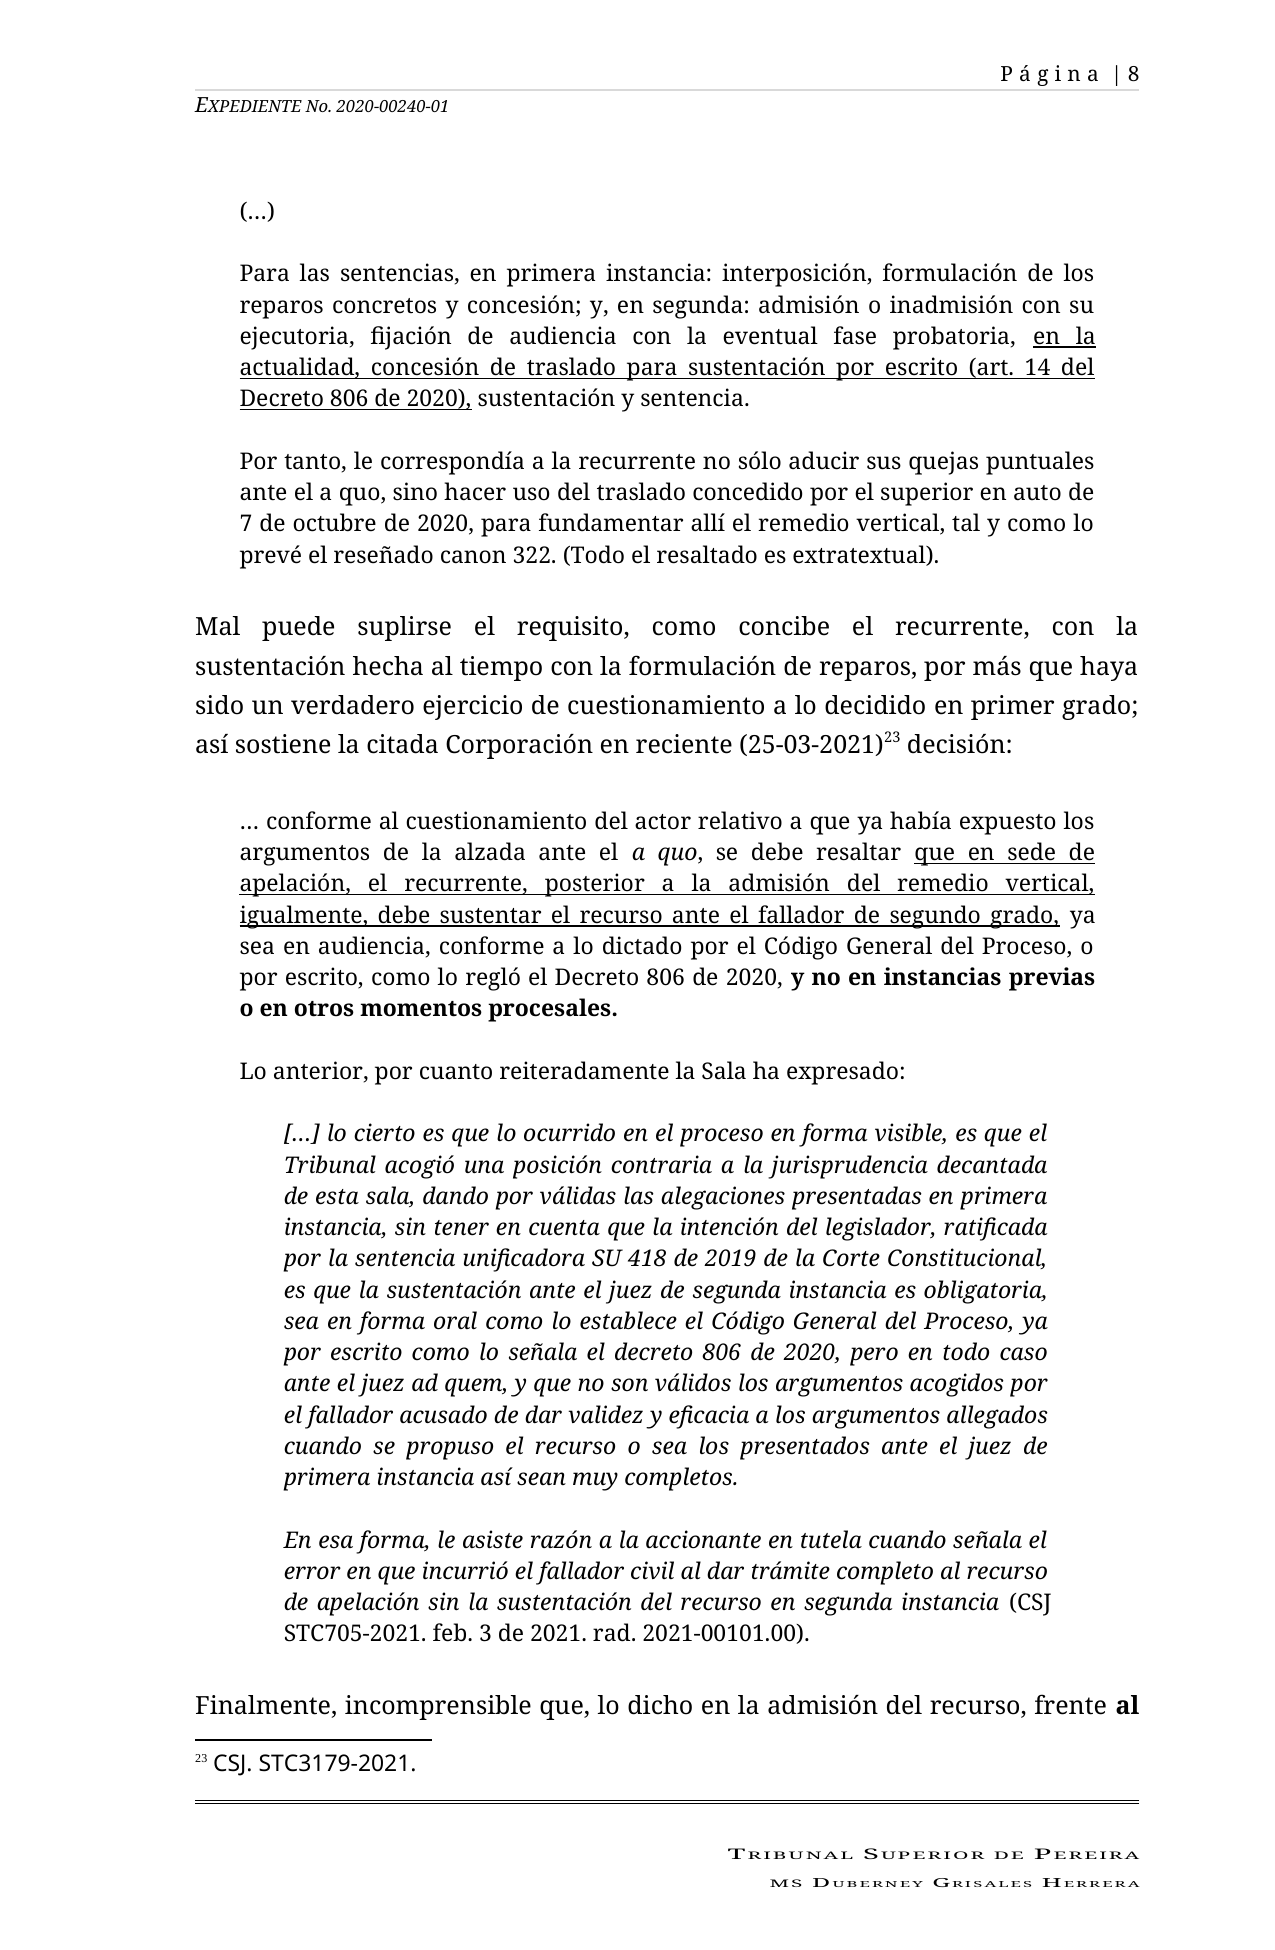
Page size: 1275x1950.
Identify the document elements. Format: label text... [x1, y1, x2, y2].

text Para las sentencias, en primera instancia: interposición, formulación de los reparos concretos y concesión; y, en segunda: admisión o inadmisión con su ejecutoria, fijación de audiencia con la eventual fase probatoria, en la actualidad, concesión de traslado para sustentación por escrito (art. 14 del Decreto 806 de 2020), sustentación y sentencia. [239, 257, 1096, 414]
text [195, 1688, 1139, 1722]
text … conforme al cuestionamiento del actor relativo a que ya había expuesto los argumentos de la alzada ante el a quo, se debe resaltar que en sede de apelación, el recurrente, posterior a la admisión del remedio vertical, igualmente, debe sustentar el recurso ante el fallador de segundo grado, ya sea en audiencia, conforme a lo dictado por el Código General del Proceso, o por escrito, como lo regló el Decreto 806 de 2020, y no en instancias previas o en otros momentos procesales. [239, 805, 1096, 1024]
text […] lo cierto es que lo ocurrido en el proceso en forma visible, es que el Tribunal acogió una posición contraria a la jurisprudencia decantada de esta sala, dando por válidas las alegaciones presentadas en primera instancia, sin tener en cuenta que la intención del legislador, ratificada por la sentencia unificadora SU 418 de 2019 de la Corte Constitucional, es que la sustentación ante el juez de segunda instancia es obligatoria, sea en forma oral como lo establece el Código General del Proceso, ya por escrito como lo señala el decreto 806 de 2020, pero en todo caso ante el juez ad quem, y que no son válidos los argumentos acogidos por el fallador acusado de dar validez y eficacia a los argumentos allegados cuando se propuso el recurso o sea los presentados ante el juez de primera instancia así sean muy completos. [283, 1117, 1051, 1492]
text Por tanto, le correspondía a la recurrente no sólo aducir sus quejas puntuales ante el a quo, sino hacer uso del traslado concedido por el superior en auto de 7 de octubre de 2020, para fundamentar allí el remedio vertical, tal y como lo prevé el reseñado canon 322. (Todo el resaltado es extratextual). [239, 445, 1096, 570]
text (…) [239, 195, 1096, 226]
text Mal puede suplirse el requisito, como concibe el recurrente, con la sustentación hecha al tiempo con la formulación de reparos, por más que haya sido un verdadero ejercicio de cuestionamiento a lo decidido en primer grado; así sostiene la citada Corporación en reciente (25-03-2021) decisión: [195, 609, 1139, 761]
text Lo anterior, por cuanto reiteradamente la Sala ha expresado: [239, 1055, 1096, 1086]
text En esa forma, le asiste razón a la accionante en tutela cuando señala el error en que incurrió el fallador civil al dar trámite completo al recurso de apelación sin la sustentación del recurso en segunda instancia (CSJ STC705-2021. feb. 3 de 2021. rad. 2021-00101.00). [283, 1524, 1051, 1649]
